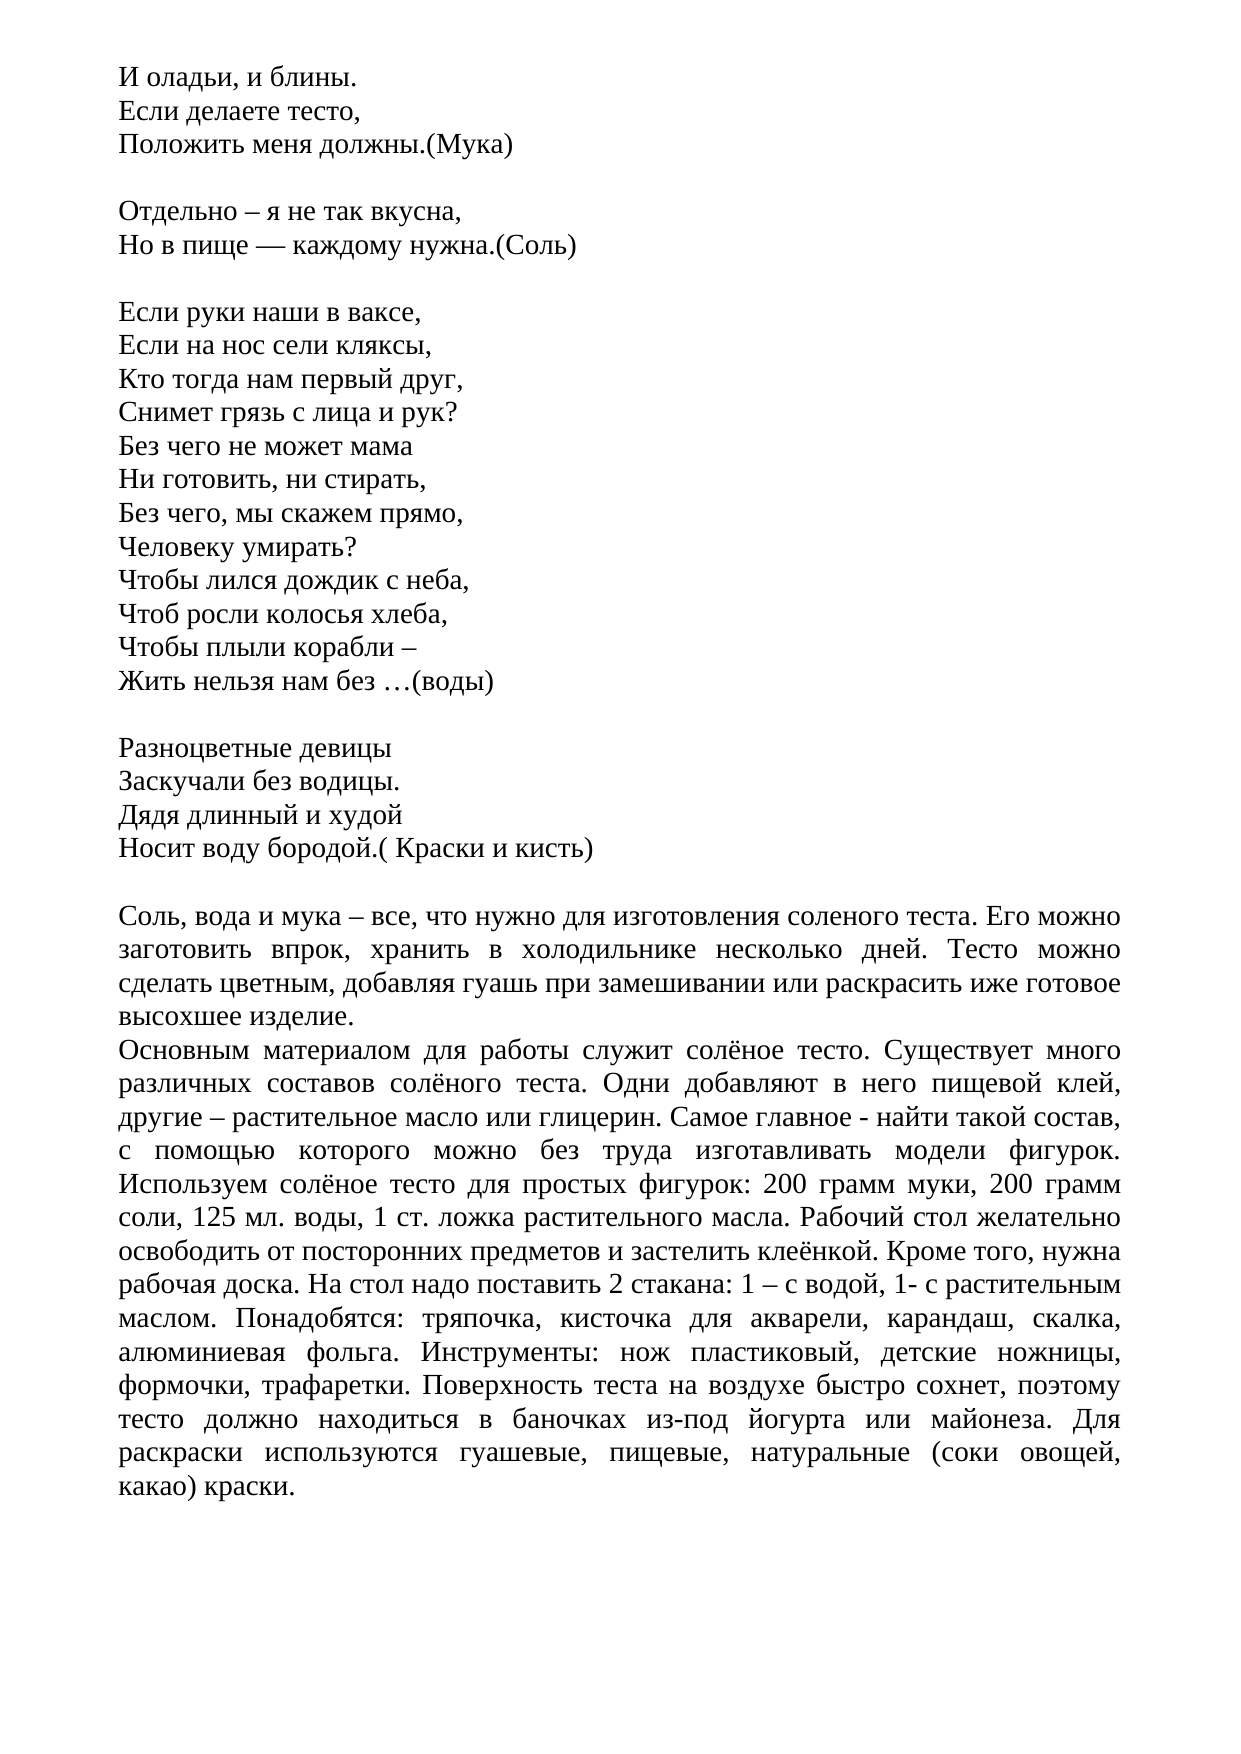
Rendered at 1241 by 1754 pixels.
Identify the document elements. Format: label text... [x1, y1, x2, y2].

text Носит воду бородой.( Краски и кисть) [118, 831, 1122, 864]
text Чтобы плыли корабли – [118, 629, 1122, 663]
text Дядя длинный и худой [118, 797, 1122, 831]
text Без чего, мы скажем прямо, [118, 495, 1122, 529]
text Основным материалом для работы служит солёное тесто. Существует много различных составов солёного теста. Одни добавляют в него пищевой клей, другие – растительное масло или глицерин. Самое главное - найти такой состав, с помощью которого можно без труда изготавливать модели фигурок. Используем солёное тесто для простых фигурок: 200 грамм муки, 200 грамм соли, 125 мл. воды, 1 ст. ложка растительного масла. Рабочий стол желательно освободить от посторонних предметов и застелить клеёнкой. Кроме того, нужна рабочая доска. На стол надо поставить 2 стакана: 1 – с водой, 1- с растительным маслом. Понадобятся: тряпочка, кисточка для акварели, карандаш, скалка, алюминиевая фольга. Инструменты: нож пластиковый, детские ножницы, формочки, трафаретки. Поверхность теста на воздухе быстро сохнет, поэтому тесто должно находиться в баночках из-под йогурта или майонеза. Для раскраски используются гуашевые, пищевые, натуральные (соки овощей, какао) краски. [118, 1032, 1122, 1501]
text Соль, вода и мука – все, что нужно для изготовления соленого теста. Его можно заготовить впрок, хранить в холодильнике несколько дней. Тесто можно сделать цветным, добавляя гуашь при замешивании или раскрасить иже готовое высохшее изделие. [118, 898, 1122, 1032]
text Положить меня должны.(Мука) [118, 126, 1122, 160]
text Без чего не может мама [118, 428, 1122, 462]
text Ни готовить, ни стирать, [118, 462, 1122, 495]
text Если делаете тесто, [118, 93, 1122, 126]
text Снимет грязь с лица и рук? [118, 394, 1122, 428]
text Но в пище — каждому нужна.(Соль) [118, 227, 1122, 260]
text Заскучали без водицы. [118, 763, 1122, 797]
text Чтоб росли колосья хлеба, [118, 596, 1122, 629]
text Если на нос сели кляксы, [118, 327, 1122, 361]
text Отдельно – я не так вкусна, [118, 193, 1122, 227]
text Если руки наши в ваксе, [118, 294, 1122, 327]
text Жить нельзя нам без …(воды) [118, 663, 1122, 696]
text Разноцветные девицы [118, 730, 1122, 763]
text Чтобы лился дождик с неба, [118, 562, 1122, 596]
text Кто тогда нам первый друг, [118, 361, 1122, 394]
text И оладьи, и блины. [118, 59, 1122, 93]
text Человеку умирать? [118, 529, 1122, 562]
